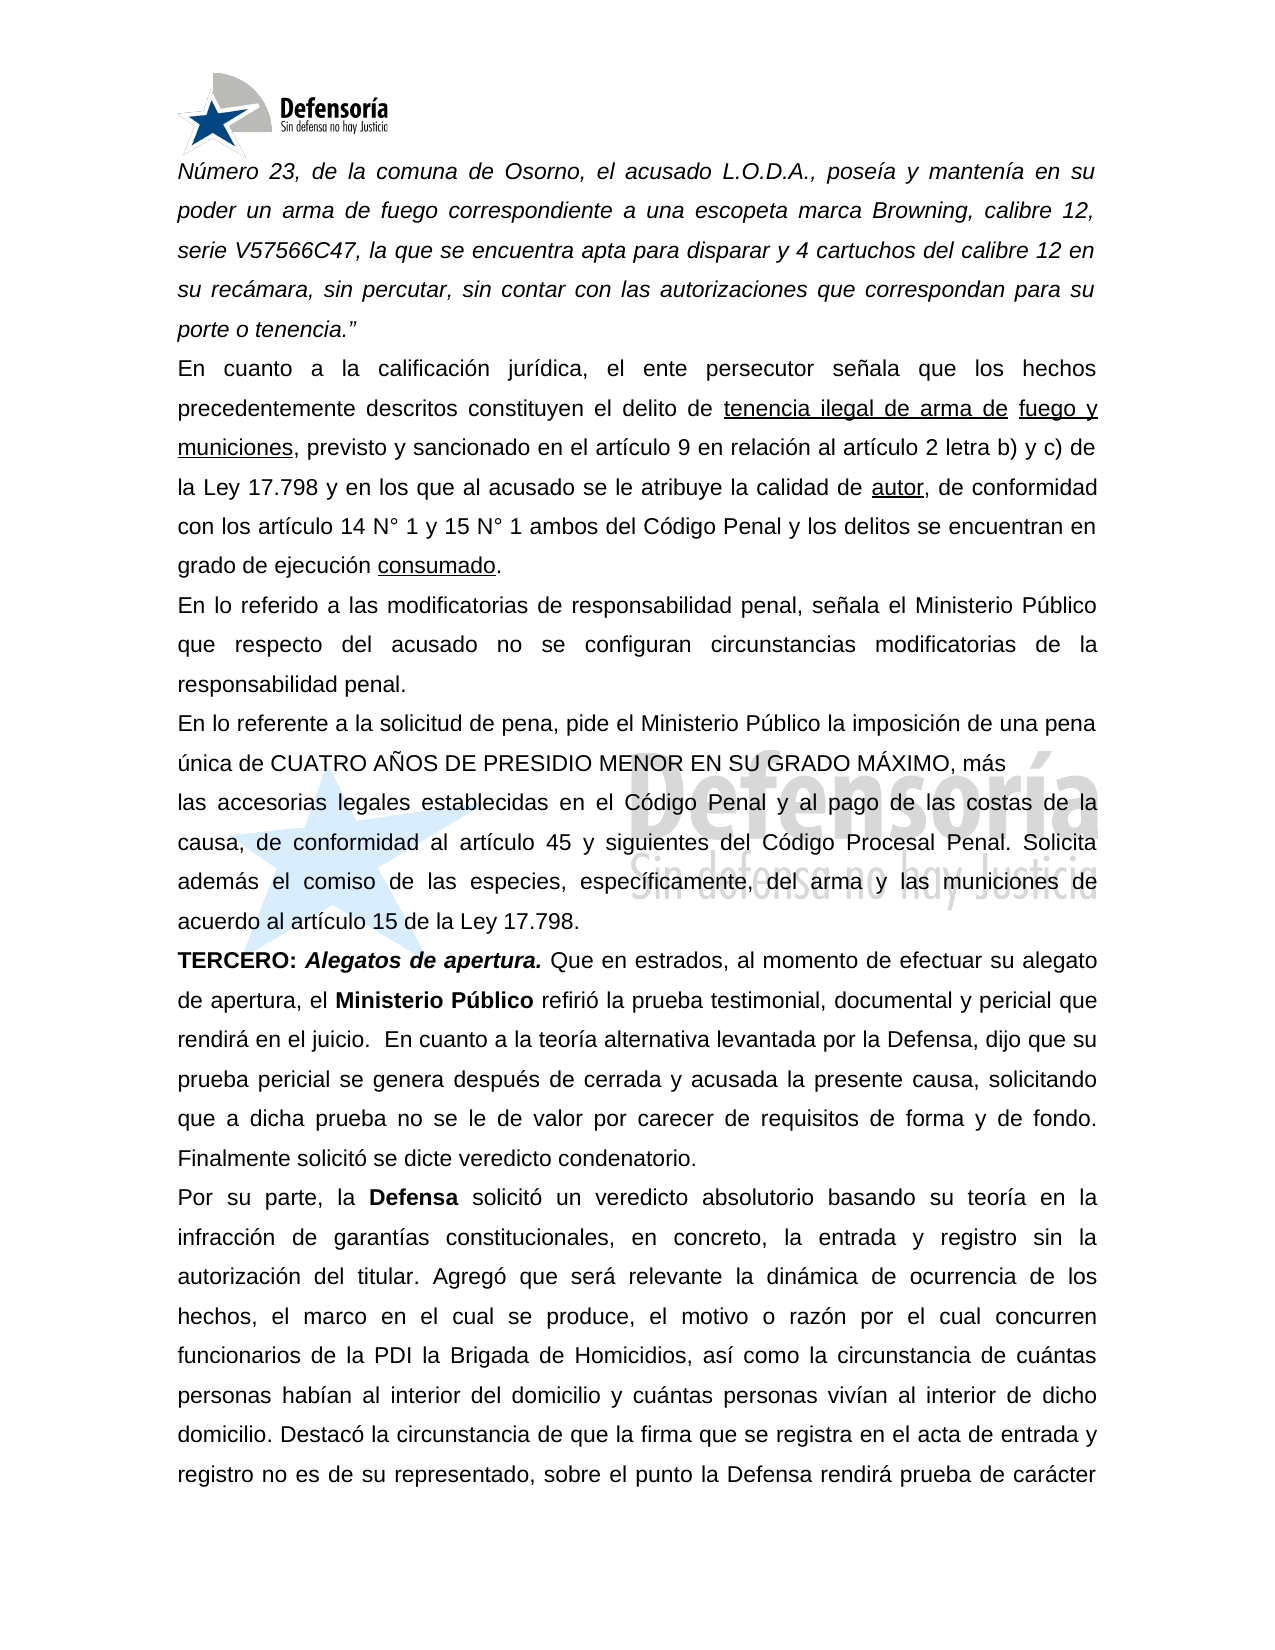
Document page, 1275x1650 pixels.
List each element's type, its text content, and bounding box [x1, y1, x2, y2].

text En cuanto a la calificación jurídica, el ente persecutor señala que los hechos precedentemente descritos constituyen el delito de tenencia ilegal de arma de fuego y municiones, previsto y sancionado en el artículo 9 en relación al artículo 2 letra b) y c) de la Ley 17.798 y en los que al acusado se le atribuye la calidad de autor, de conformidad con los artículo 14 N° 1 y 15 N° 1 ambos del Código Penal y los delitos se encuentran en grado de ejecución consumado. [177, 355, 1098, 579]
text las accesorias legales establecidas en el Código Penal y al pago de las costas de la causa, de conformidad al artículo 45 y siguientes del Código Procesal Penal. Solicita además el comiso de las especies, específicamente, del arma y las municiones de acuerdo al artículo 15 de la Ley 17.798. [177, 789, 1098, 934]
text En lo referido a las modificatorias de responsabilidad penal, señala el Ministerio Público que respecto del acusado no se configuran circunstancias modificatorias de la responsabilidad penal. [177, 592, 1098, 697]
picture [177, 73, 388, 158]
text TERCERO: Alegatos de apertura. Que en estrados, al momento de efectuar su alegato de apertura, el Ministerio Público refirió la prueba testimonial, documental y pericial que rendirá en el juicio. En cuanto a la teoría alternativa levantada por la Defensa, dijo que su prueba pericial se genera después de cerrada y acusada la presente causa, solicitando que a dicha prueba no se le de valor por carecer de requisitos de forma y de fondo. Finalmente solicitó se dicte veredicto condenatorio. [177, 947, 1098, 1171]
text En lo referente a la solicitud de pena, pide el Ministerio Público la imposición de una pena única de CUATRO AÑOS DE PRESIDIO MENOR EN SU GRADO MÁXIMO, más [177, 710, 1098, 776]
